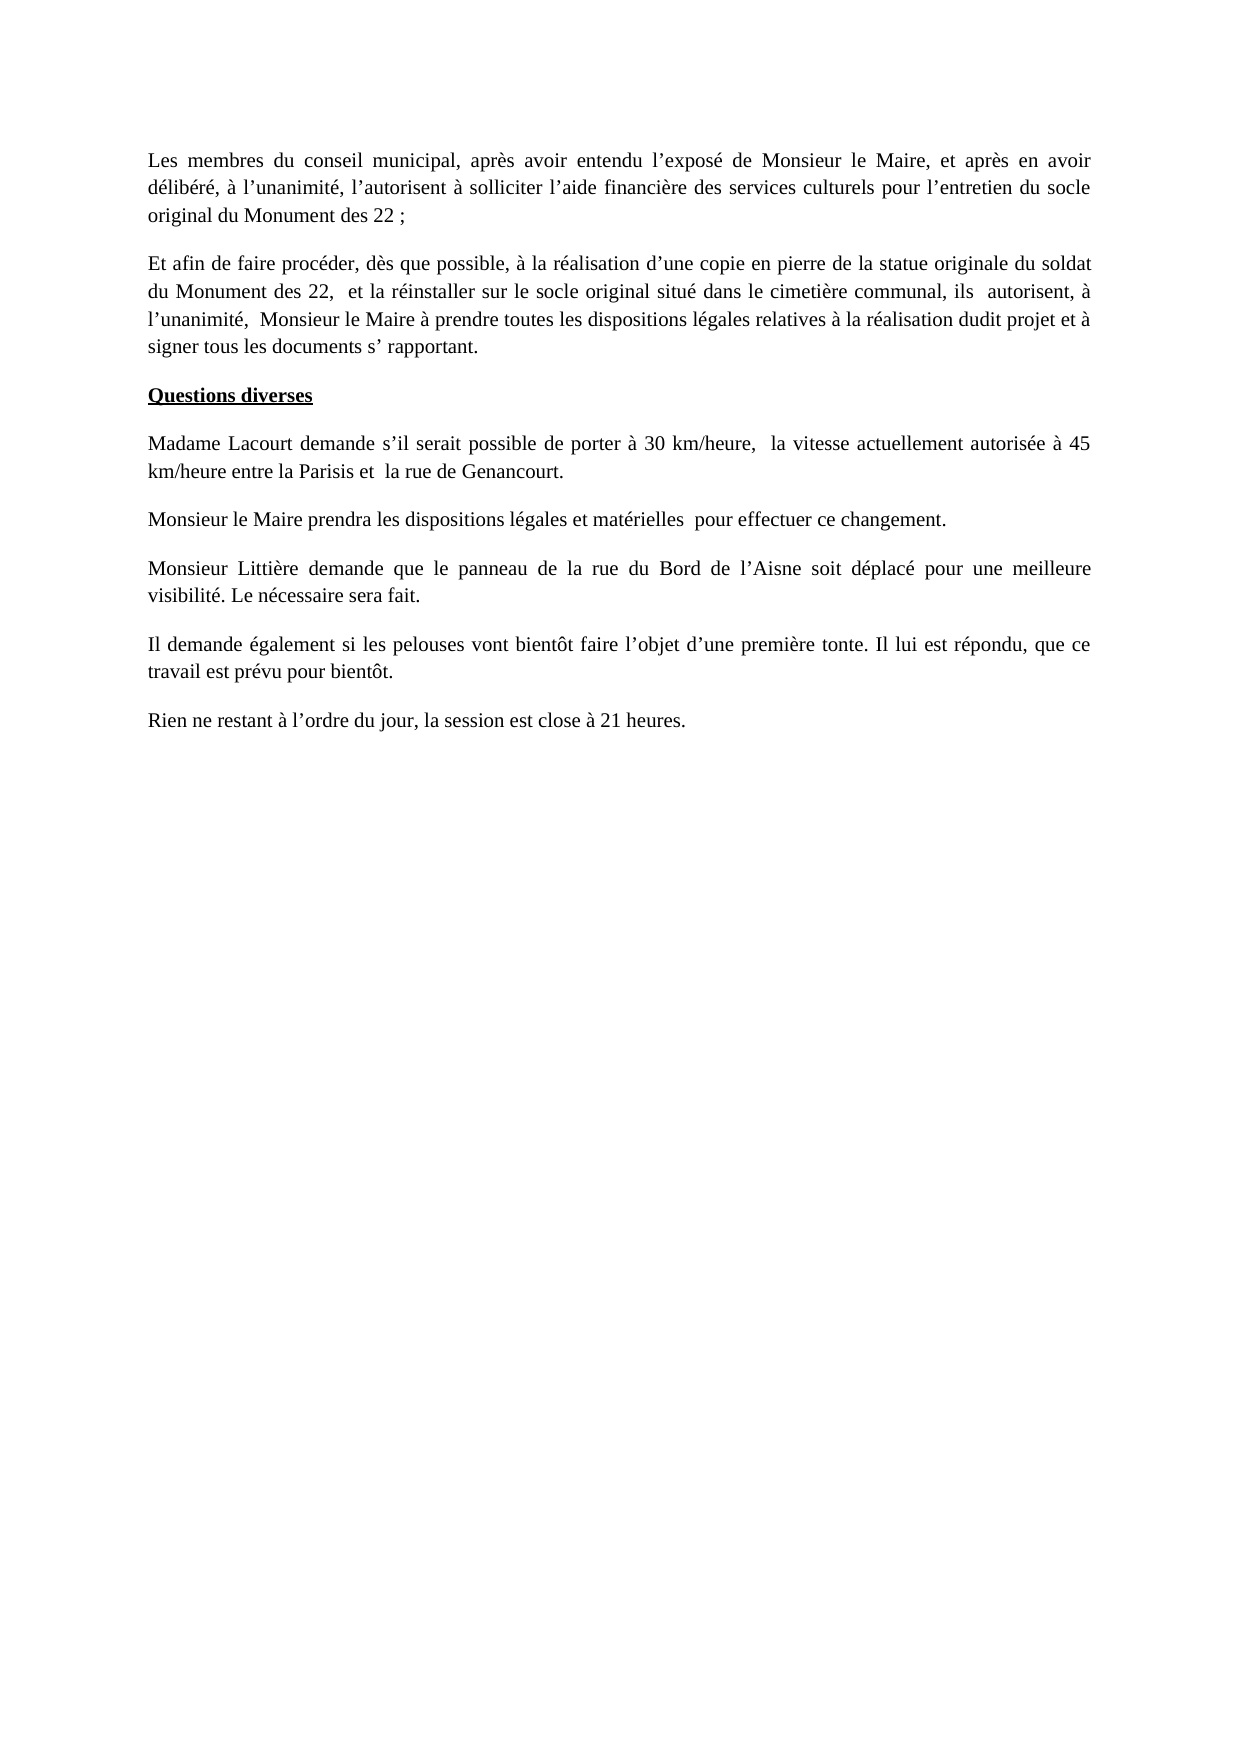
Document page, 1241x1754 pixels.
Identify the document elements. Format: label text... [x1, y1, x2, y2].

text Les membres du conseil municipal, après avoir entendu l’exposé de Monsieur le Maire, et après en avoir délibéré, à l’unanimité, l’autorisent à solliciter l’aide financière des services culturels pour l’entretien du socle original du Monument des 22 ; [148, 148, 1093, 227]
text Questions diverses [148, 382, 1093, 407]
text Monsieur Littière demande que le panneau de la rue du Bord de l’Aisne soit déplacé pour une meilleure visibilité. Le nécessaire sera fait. [148, 555, 1093, 607]
text Madame Lacourt demande s’il serait possible de porter à 30 km/heure, la vitesse actuellement autorisée à 45 km/heure entre la Parisis et la rue de Genancourt. [148, 431, 1093, 483]
text Et afin de faire procéder, dès que possible, à la réalisation d’une copie en pierre de la statue originale du soldat du Monument des 22, et la réinstaller sur le socle original situé dans le cimetière communal, ils autorisent, à l’unanimité, Monsieur le Maire à prendre toutes les dispositions légales relatives à la réalisation dudit projet et à signer tous les documents s’ rapportant. [148, 251, 1093, 358]
text Rien ne restant à l’ordre du jour, la session est close à 21 heures. [148, 707, 1093, 732]
text Monsieur le Maire prendra les dispositions légales et matérielles pour effectuer ce changement. [148, 507, 1093, 531]
text Il demande également si les pelouses vont bientôt faire l’objet d’une première tonte. Il lui est répondu, que ce travail est prévu pour bientôt. [148, 631, 1093, 683]
